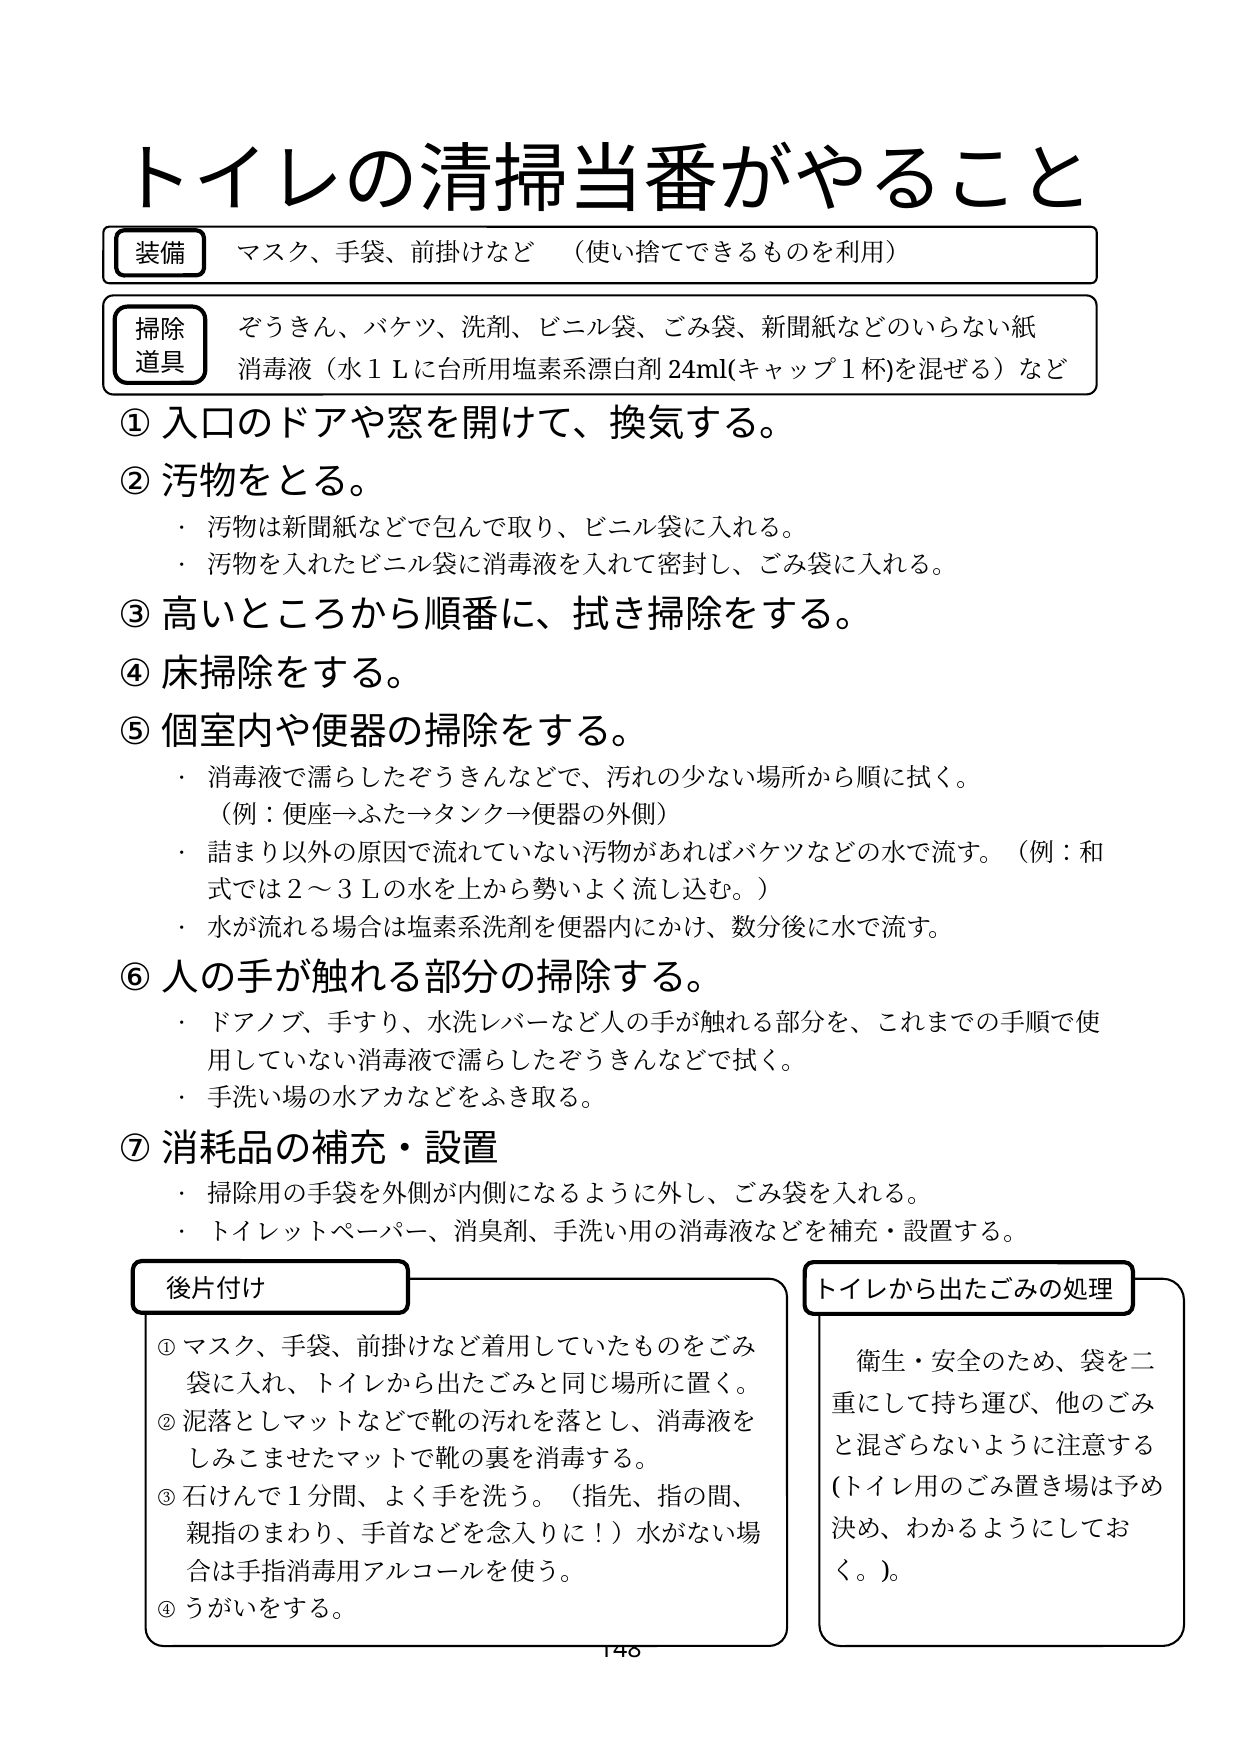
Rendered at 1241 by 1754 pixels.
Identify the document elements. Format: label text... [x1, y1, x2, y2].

list 手洗い場の水アカなどをふき取る。 [177, 1077, 1122, 1114]
list 汚物は新聞紙などで包んで取り、ビニル袋に入れる。 [177, 506, 1122, 543]
list 水が流れる場合は塩素系洗剤を便器内にかけ、数分後に水で流す。 [177, 906, 1122, 943]
text ⑤ 個室内や便器の掃除をする。 [118, 698, 1122, 756]
list 消毒液で濡らしたぞうきんなどで、汚れの少ない場所から順に拭く。 [177, 756, 1122, 793]
list （例：便座→ふた→タンク→便器の外側） [207, 793, 1122, 831]
text ② 汚物をとる。 [118, 448, 1122, 506]
text トイレの清掃当番がやること [118, 118, 1122, 227]
list 掃除用の手袋を外側が内側になるように外し、ごみ袋を入れる。 [177, 1173, 1122, 1210]
text ⑥ 人の手が触れる部分の掃除する。 [118, 943, 1122, 1002]
list トイレットペーパー、消臭剤、手洗い用の消毒液などを補充・設置する。 [177, 1210, 1122, 1248]
list 詰まり以外の原因で流れていない汚物があればバケツなどの水で流す。（例：和式では２～３Ｌの水を上から勢いよく流し込む。） [177, 831, 1122, 906]
list 汚物を入れたビニル袋に消毒液を入れて密封し、ごみ袋に入れる。 [177, 543, 1122, 581]
text ③ 高いところから順番に、拭き掃除をする。 [118, 581, 1122, 639]
list ドアノブ、手すり、水洗レバーなど人の手が触れる部分を、これまでの手順で使用していない消毒液で濡らしたぞうきんなどで拭く。 [177, 1002, 1122, 1077]
text ④ 床掃除をする。 [118, 639, 1122, 698]
text ⑦ 消耗品の補充・設置 [118, 1114, 1122, 1173]
text ① 入口のドアや窓を開けて、換気する。 [118, 389, 1122, 448]
